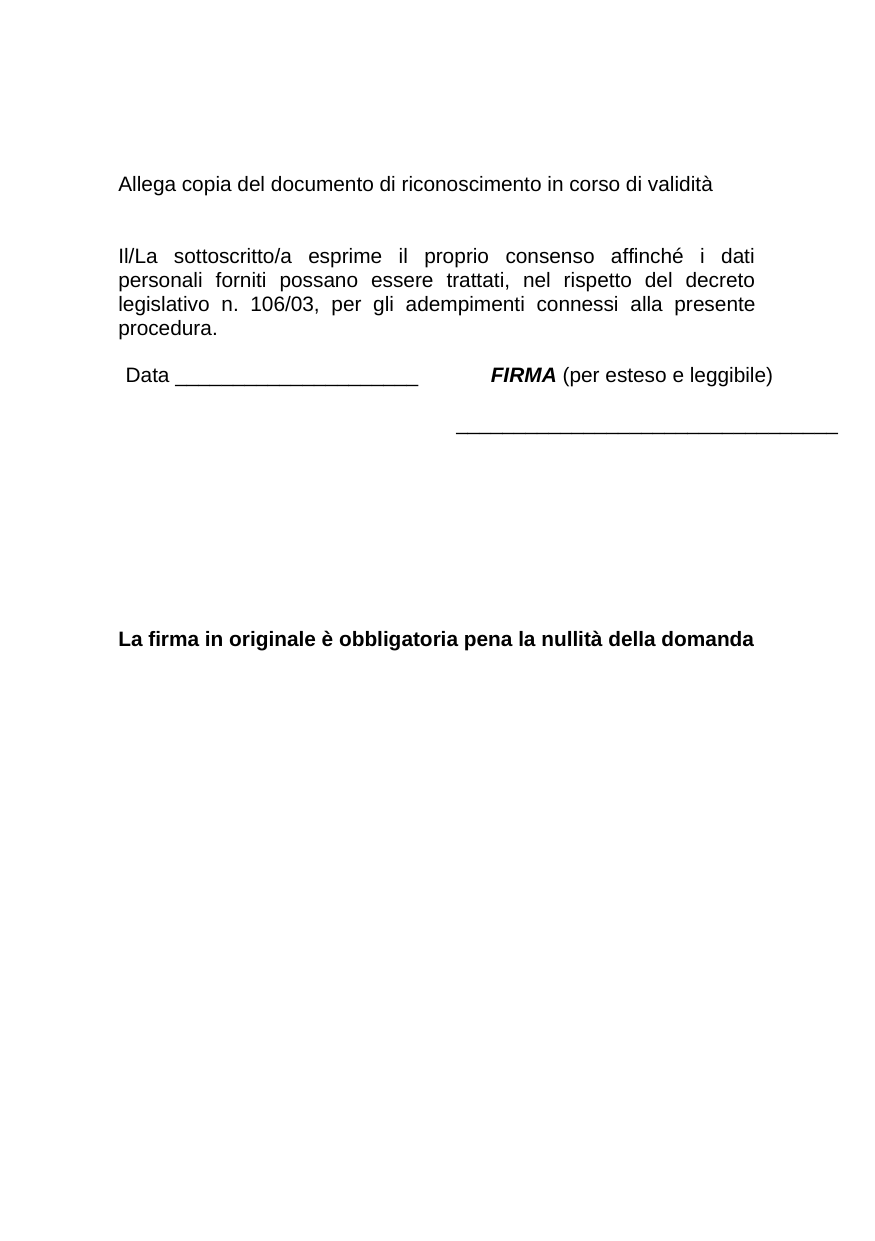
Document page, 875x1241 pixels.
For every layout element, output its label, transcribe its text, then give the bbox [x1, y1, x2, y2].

table_header FIRMA (per esteso e leggibile) _________________________________ [449, 363, 874, 435]
text Il/La sottoscritto/a esprime il proprio consenso affinché i dati personali forniti possano essere trattati, nel rispetto del decreto legislativo n. 106/03, per gli adempimenti connessi alla presente procedura. [118, 243, 756, 339]
text Allega copia del documento di riconoscimento in corso di validità [118, 172, 756, 196]
table_header Data _____________________ [118, 363, 449, 435]
text La firma in originale è obbligatoria pena la nullità della domanda [118, 627, 756, 651]
